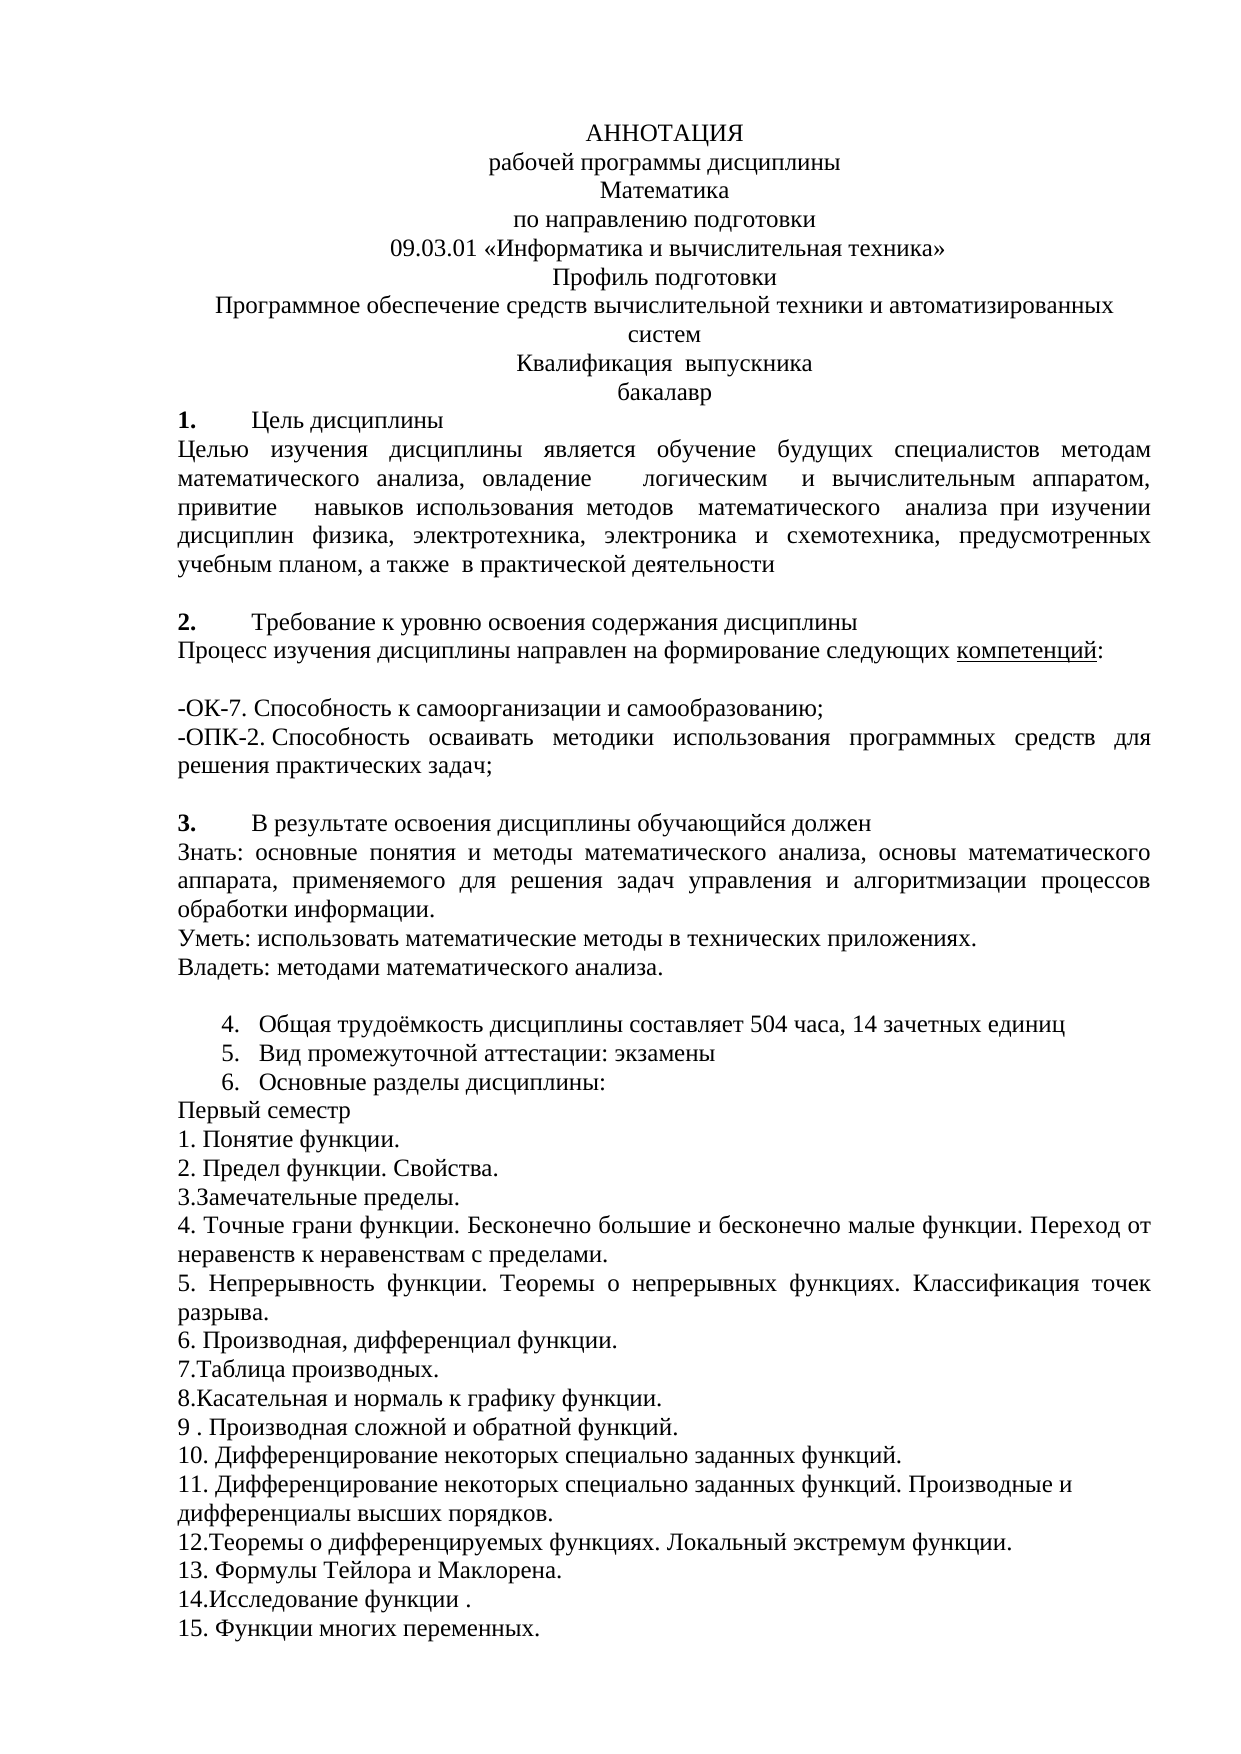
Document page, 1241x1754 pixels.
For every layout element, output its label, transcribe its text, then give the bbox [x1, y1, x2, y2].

text 12.Теоремы о дифференцируемых функциях. Локальный экстремум функции. [177, 1527, 1152, 1556]
text бакалавр [177, 377, 1152, 406]
text Профиль подготовки [177, 262, 1152, 291]
text 5. Непрерывность функции. Теоремы о непрерывных функциях. Классификация точек разрыва. [177, 1268, 1152, 1326]
text Знать: основные понятия и методы математического анализа, основы математического аппарата, применяемого для решения задач управления и алгоритмизации процессов обработки информации. [177, 837, 1152, 923]
text 15. Функции многих переменных. [177, 1613, 1152, 1642]
text 7.Таблица производных. [177, 1354, 1152, 1383]
text 2. Предел функции. Свойства. [177, 1153, 1152, 1182]
text 1. Понятие функции. [177, 1124, 1152, 1153]
text -ОК-7. Способность к самоорганизации и самообразованию; [177, 693, 1152, 722]
text 6. Основные разделы дисциплины: [177, 1067, 1152, 1096]
text 11. Дифференцирование некоторых специально заданных функций. Производные и дифференциалы высших порядков. [177, 1469, 1152, 1527]
text 13. Формулы Тейлора и Маклорена. [177, 1556, 1152, 1584]
text 3.Замечательные пределы. [177, 1182, 1152, 1211]
text 9 . Производная сложной и обратной функций. [177, 1412, 1152, 1441]
text Владеть: методами математического анализа. [177, 952, 1152, 981]
text 8.Касательная и нормаль к графику функции. [177, 1383, 1152, 1412]
text -ОПК-2. Способность осваивать методики использования программных средств для решения практических задач; [177, 722, 1152, 779]
text 5. Вид промежуточной аттестации: экзамены [177, 1038, 1152, 1067]
text Квалификация выпускника [177, 348, 1152, 377]
text Целью изучения дисциплины является обучение будущих специалистов методам математического анализа, овладение логическим и вычислительным аппаратом, привитие навыков использования методов математического анализа при изучении дисциплин физика, электротехника, электроника и схемотехника, предусмотренных учебным планом, а также в практической деятельности [177, 434, 1152, 578]
text 14.Исследование функции . [177, 1584, 1152, 1613]
text 09.03.01 «Информатика и вычислительная техника» [177, 233, 1152, 262]
text 10. Дифференцирование некоторых специально заданных функций. [177, 1441, 1152, 1469]
text 4. Точные грани функции. Бесконечно большие и бесконечно малые функции. Переход от неравенств к неравенствам с пределами. [177, 1211, 1152, 1268]
text Математика [177, 176, 1152, 204]
text 6. Производная, дифференциал функции. [177, 1326, 1152, 1354]
text АННОТАЦИЯ [177, 118, 1152, 147]
text Уметь: использовать математические методы в технических приложениях. [177, 923, 1152, 952]
list Цель дисциплины [177, 406, 1152, 434]
text Процесс изучения дисциплины направлен на формирование следующих компетенций: [177, 636, 1152, 664]
text 4. Общая трудоёмкость дисциплины составляет 504 часа, 14 зачетных единиц [177, 1009, 1152, 1038]
list В результате освоения дисциплины обучающийся должен [177, 808, 1152, 837]
text по направлению подготовки [177, 204, 1152, 233]
text рабочей программы дисциплины [177, 147, 1152, 176]
list Требование к уровню освоения содержания дисциплины [177, 607, 1152, 636]
text Программное обеспечение средств вычислительной техники и автоматизированных систем [177, 291, 1152, 348]
text Первый семестр [177, 1096, 1152, 1124]
